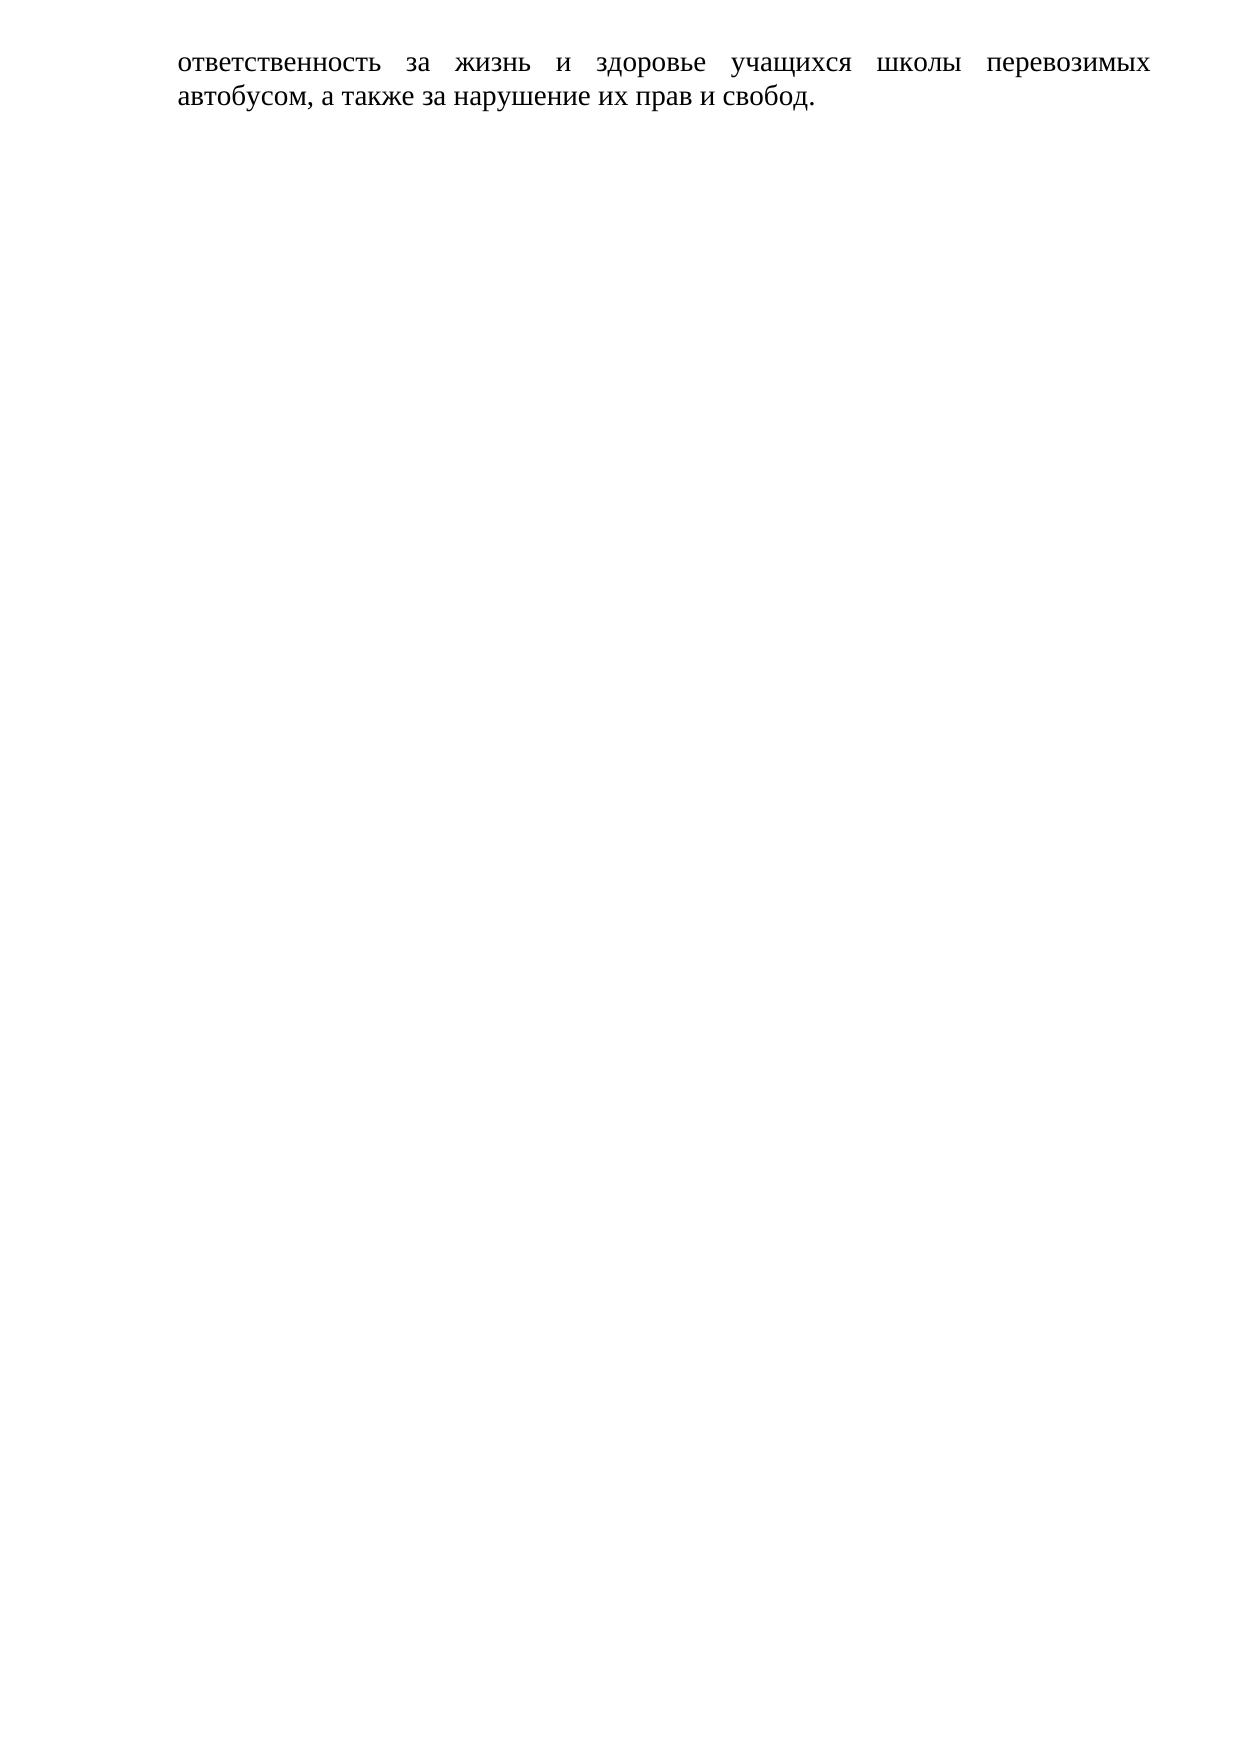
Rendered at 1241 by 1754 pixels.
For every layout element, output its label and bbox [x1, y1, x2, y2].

text [177, 44, 1152, 111]
